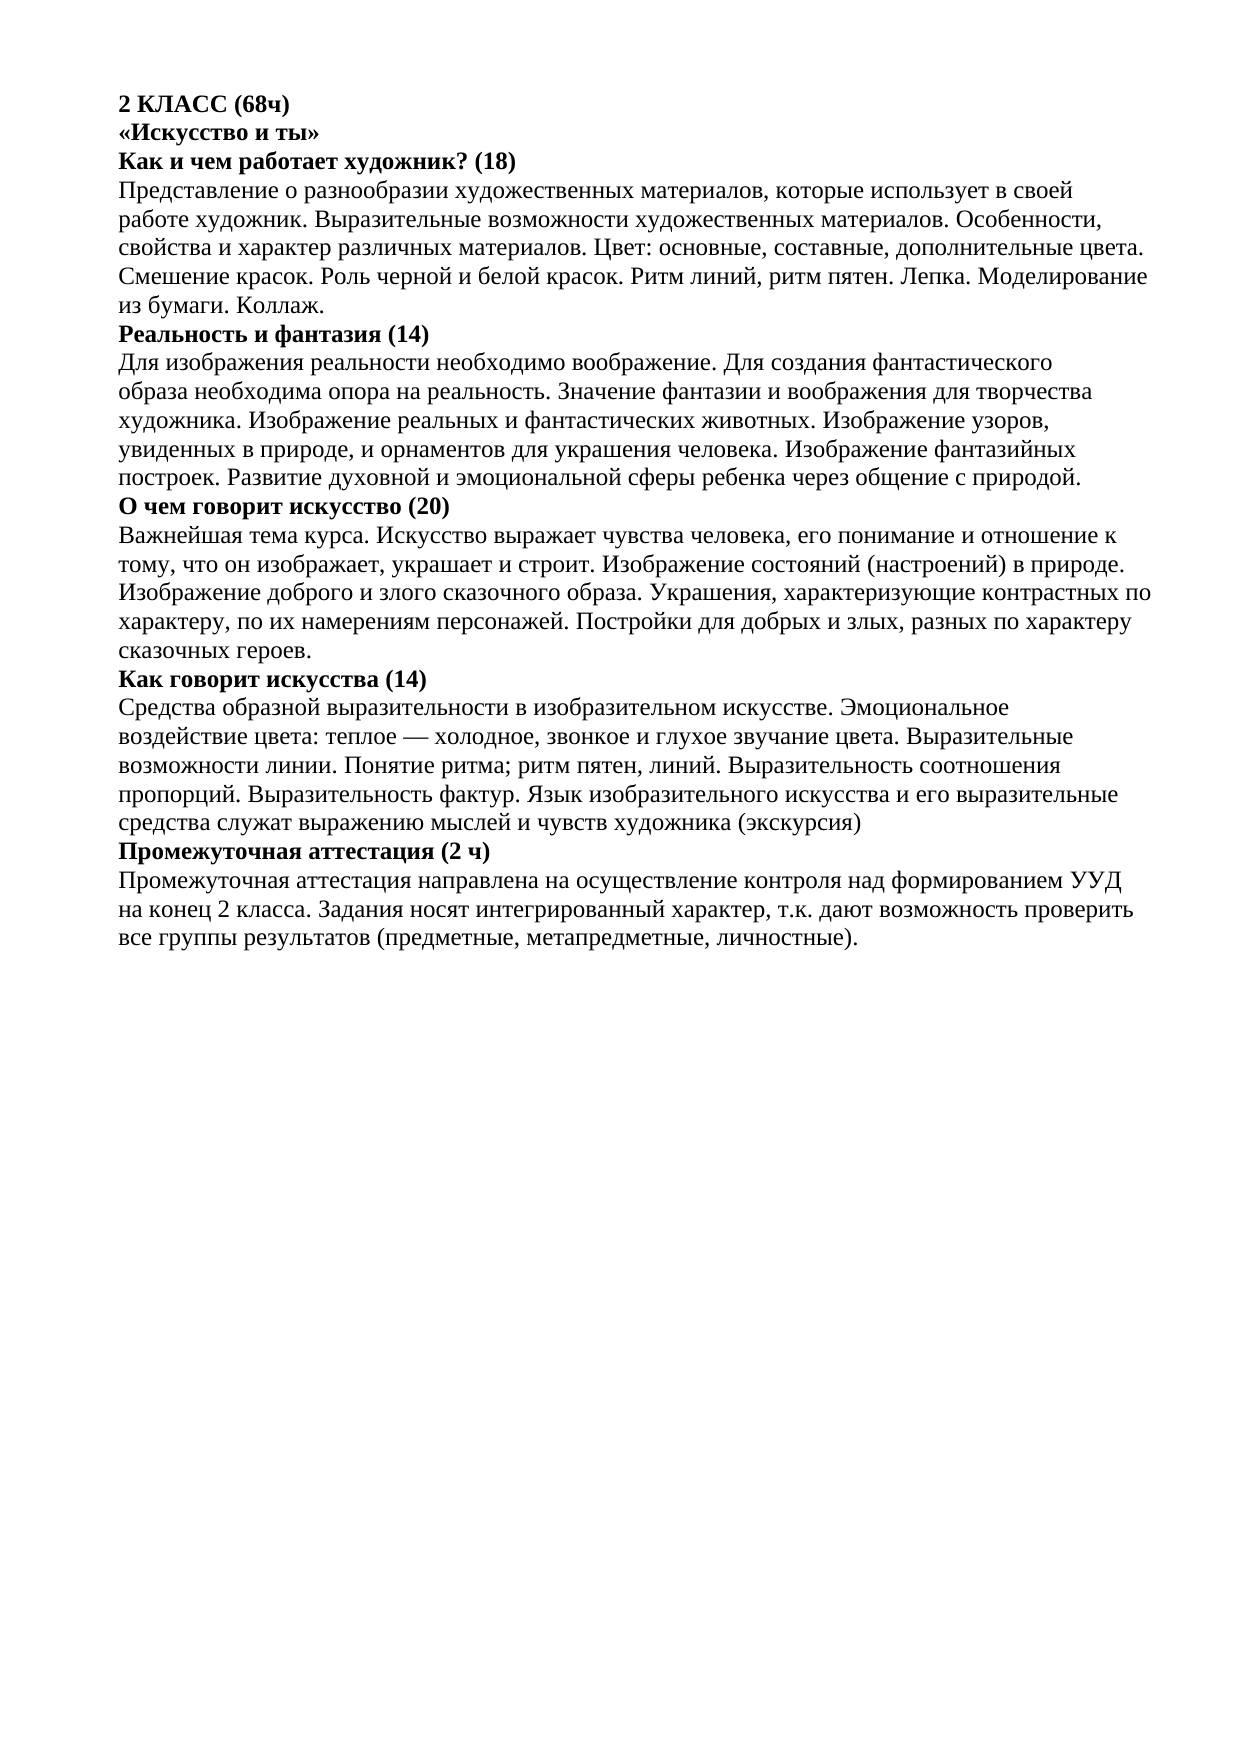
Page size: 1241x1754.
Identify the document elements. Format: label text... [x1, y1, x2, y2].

text 2 КЛАСС (68ч) «Искусство и ты» Как и чем работает художник? (18) Представление о разнообразии художественных материалов, которые использует в своей работе художник. Выразительные возможности художественных материалов. Особенности, свойства и характер различных материалов. Цвет: основные, составные, дополнительные цвета. Смешение красок. Роль черной и белой красок. Ритм линий, ритм пятен. Лепка. Моделирование из бумаги. Коллаж. Реальность и фантазия (14) Для изображения реальности необходимо воображение. Для создания фантастического образа необходима опора на реальность. Значение фантазии и воображения для творчества художника. Изображение реальных и фантастических животных. Изображение узоров, увиденных в природе, и орнаментов для украшения человека. Изображение фантазийных построек. Развитие духовной и эмоциональной сферы ребенка через общение с природой. О чем говорит искусство (20) Важнейшая тема курса. Искусство выражает чувства человека, его понимание и отношение к тому, что он изображает, украшает и строит. Изображение состояний (настроений) в природе. Изображение доброго и злого сказочного образа. Украшения, характеризующие контрастных по характеру, по их намерениям персонажей. Постройки для добрых и злых, разных по характеру сказочных героев. Как говорит искусства (14) Средства образной выразительности в изобразительном искусстве. Эмоциональное воздействие цвета: теплое — холодное, звонкое и глухое звучание цвета. Выразительные возможности линии. Понятие ритма; ритм пятен, линий. Выразительность соотношения пропорций. Выразительность фактур. Язык изобразительного искусства и его выразительные средства служат выражению мыслей и чувств художника (экскурсия) Промежуточная аттестация (2 ч) Промежуточная аттестация направлена на осуществление контроля над формированием УУД на конец 2 класса. Задания носят интегрированный характер, т.к. дают возможность проверить все группы результатов (предметные, метапредметные, личностные). [118, 89, 1167, 975]
